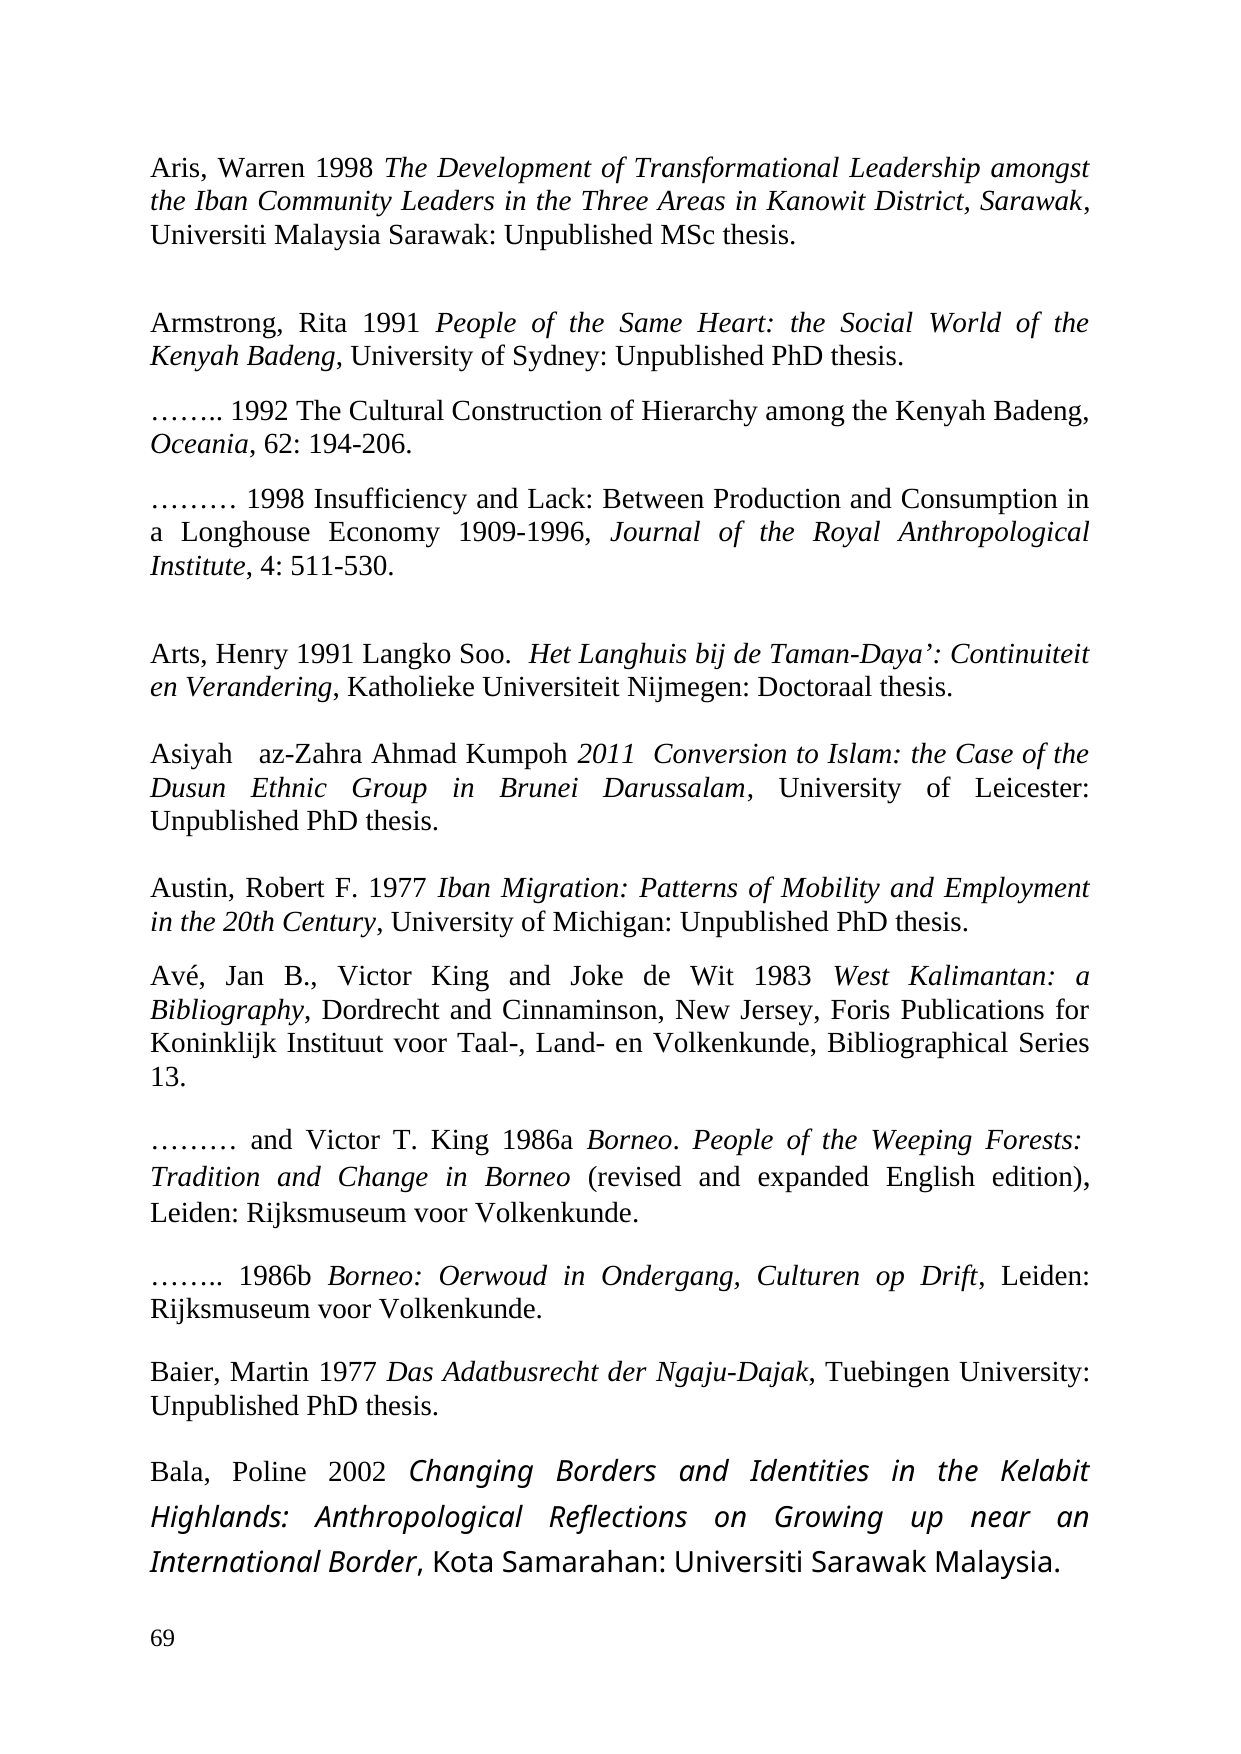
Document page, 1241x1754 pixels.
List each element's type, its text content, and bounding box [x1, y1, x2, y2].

text Avé, Jan B., Victor King and Joke de Wit 1983 West Kalimantan: a Bibliography, Dordrecht and Cinnaminson, New Jersey, Foris Publications for Koninklijk Instituut voor Taal-, Land- en Volkenkunde, Bibliographical Series 13. [150, 958, 1090, 1093]
text Asiyah az-Zahra Ahmad Kumpoh 2011 Conversion to Islam: the Case of the Dusun Ethnic Group in Brunei Darussalam, University of Leicester: Unpublished PhD thesis. [150, 736, 1090, 837]
text …….. 1986b Borneo: Oerwoud in Ondergang, Culturen op Drift, Leiden: Rijksmuseum voor Volkenkunde. [150, 1258, 1090, 1325]
text Armstrong, Rita 1991 People of the Same Heart: the Social World of the Kenyah Badeng, University of Sydney: Unpublished PhD thesis. [150, 305, 1090, 372]
text Baier, Martin 1977 Das Adatbusrecht der Ngaju-Dajak, Tuebingen University: Unpublished PhD thesis. [150, 1354, 1090, 1421]
text Bala, Poline 2002 Changing Borders and Identities in the Kelabit Highlands: Anthropological Reflections on Growing up near an International Border, Kota Samarahan: Universiti Sarawak Malaysia. [150, 1450, 1090, 1581]
text Aris, Warren 1998 The Development of Transformational Leadership amongst the Iban Community Leaders in the Three Areas in Kanowit District, Sarawak, Universiti Malaysia Sarawak: Unpublished MSc thesis. [150, 150, 1090, 251]
text Austin, Robert F. 1977 Iban Migration: Patterns of Mobility and Employment in the 20th Century, University of Michigan: Unpublished PhD thesis. [150, 871, 1090, 938]
text ……… 1998 Insufficiency and Lack: Between Production and Consumption in a Longhouse Economy 1909-1996, Journal of the Royal Anthropological Institute, 4: 511-530. [150, 481, 1090, 581]
text Arts, Henry 1991 Langko Soo. Het Langhuis bij de Taman-Daya’: Continuiteit en Verandering, Katholieke Universiteit Nijmegen: Doctoraal thesis. [150, 636, 1090, 703]
text …….. 1992 The Cultural Construction of Hierarchy among the Kenyah Badeng, Oceania, 62: 194-206. [150, 393, 1090, 460]
text ……… and Victor T. King 1986a Borneo. People of the Weeping Forests: Tradition and Change in Borneo (revised and expanded English edition), Leiden: Rijksmuseum voor Volkenkunde. [150, 1122, 1090, 1229]
